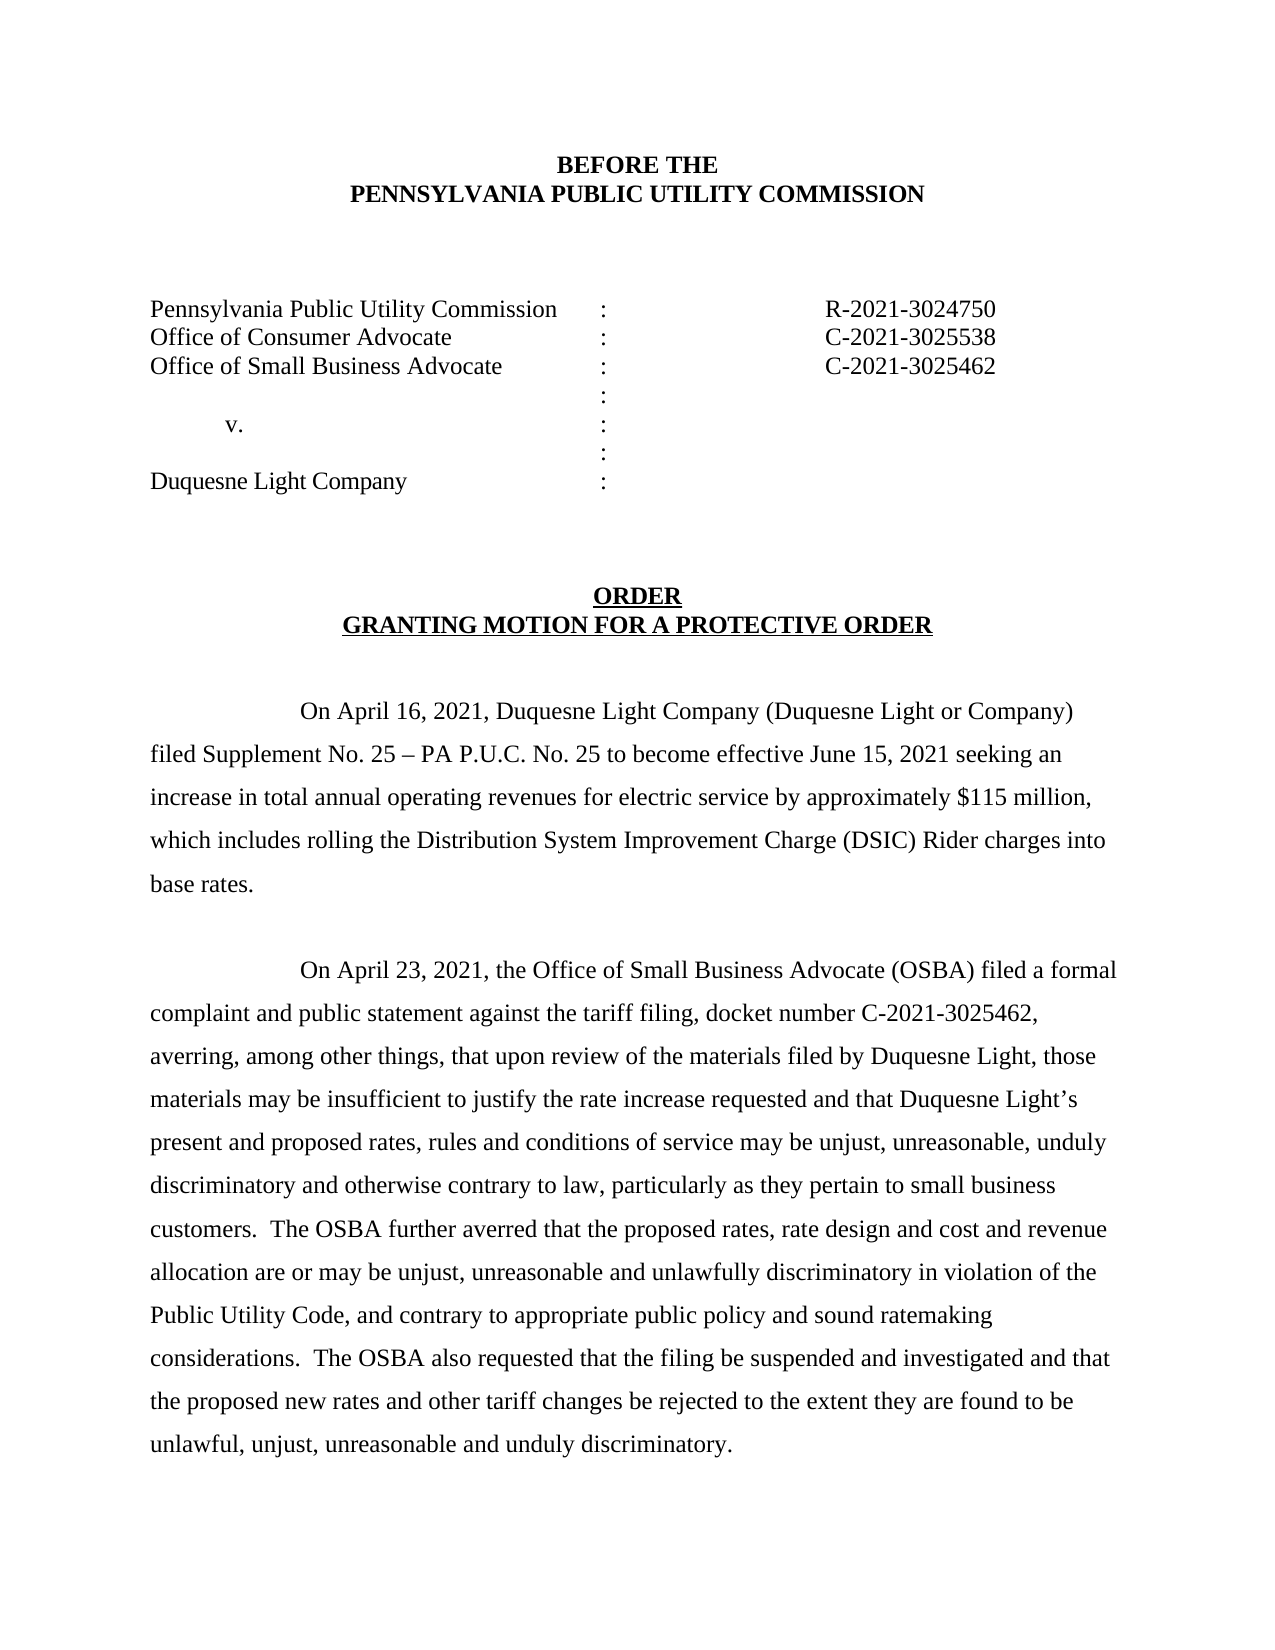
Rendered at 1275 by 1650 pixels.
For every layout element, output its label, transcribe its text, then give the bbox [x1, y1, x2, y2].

text Office of Small Business Advocate : C-2021-3025462 [150, 351, 1125, 380]
text v. : [150, 409, 1125, 437]
text : [150, 437, 1125, 466]
text : [150, 380, 1125, 409]
text GRANTING MOTION FOR A PROTECTIVE ORDER [150, 610, 1125, 639]
text Duquesne Light Company : [150, 466, 1125, 495]
text On April 16, 2021, Duquesne Light Company (Duquesne Light or Company) filed Supplement No. 25 – PA P.U.C. No. 25 to become effective June 15, 2021 seeking an increase in total annual operating revenues for electric service by approximately $115 million, which includes rolling the Distribution System Improvement Charge (DSIC) Rider charges into base rates. [150, 696, 1125, 897]
text ORDER [150, 581, 1125, 610]
text On April 23, 2021, the Office of Small Business Advocate (OSBA) filed a formal complaint and public statement against the tariff filing, docket number C-2021-3025462, averring, among other things, that upon review of the materials filed by Duquesne Light, those materials may be insufficient to justify the rate increase requested and that Duquesne Light’s present and proposed rates, rules and conditions of service may be unjust, unreasonable, unduly discriminatory and otherwise contrary to law, particularly as they pertain to small business customers. The OSBA further averred that the proposed rates, rate design and cost and revenue allocation are or may be unjust, unreasonable and unlawfully discriminatory in violation of the Public Utility Code, and contrary to appropriate public policy and sound ratemaking considerations. The OSBA also requested that the filing be suspended and investigated and that the proposed new rates and other tariff changes be rejected to the extent they are found to be unlawful, unjust, unreasonable and unduly discriminatory. [150, 955, 1125, 1458]
text Office of Consumer Advocate : C-2021-3025538 [150, 322, 1125, 351]
text BEFORE THE [150, 150, 1125, 179]
text PENNSYLVANIA PUBLIC UTILITY COMMISSION [150, 179, 1125, 207]
text Pennsylvania Public Utility Commission : R-2021-3024750 [150, 294, 1125, 322]
